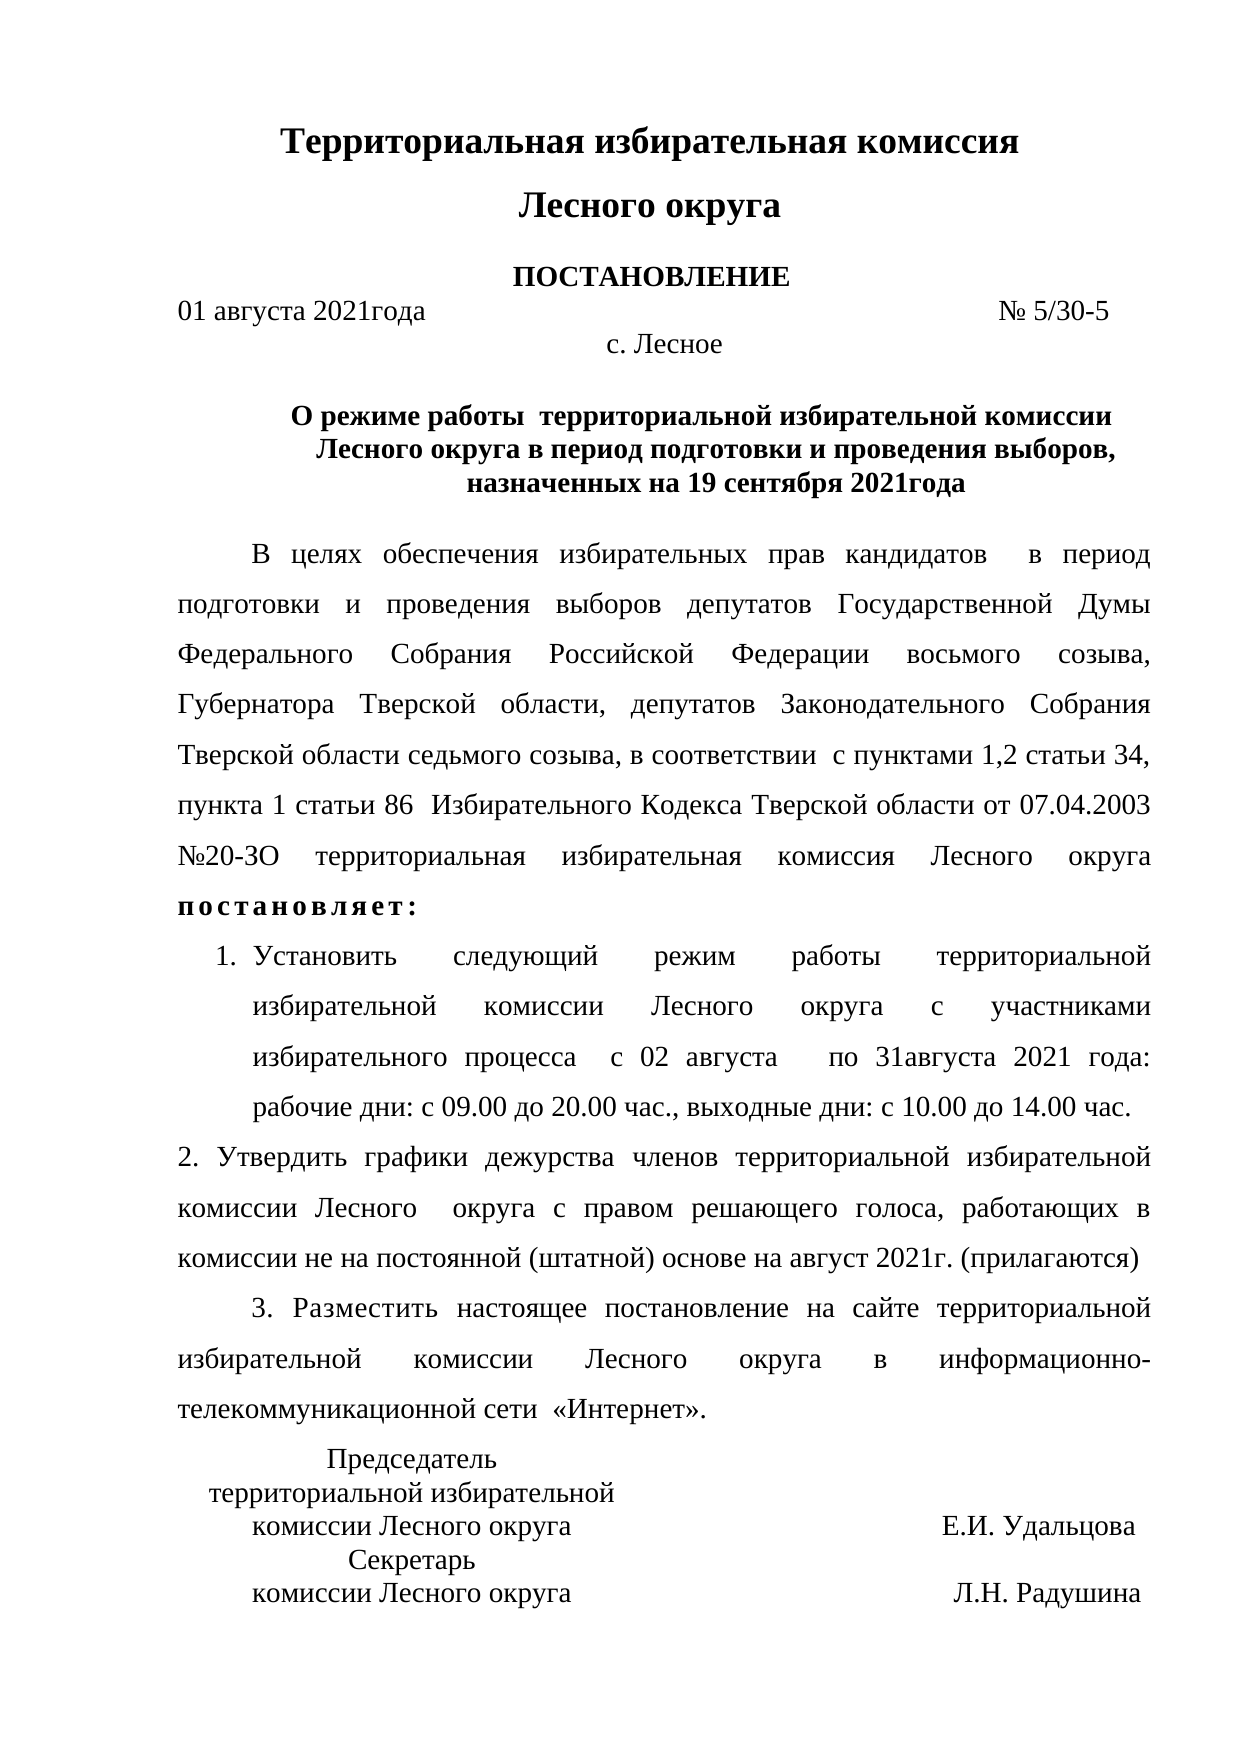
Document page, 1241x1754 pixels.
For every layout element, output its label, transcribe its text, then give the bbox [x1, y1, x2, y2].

text 2. Утвердить графики дежурства членов территориальной избирательной комиссии Лесного округа с правом решающего голоса, работающих в комиссии не на постоянной (штатной) основе на август 2021г. (прилагаются) [177, 1139, 1152, 1274]
text О режиме работы территориальной избирательной комиссии Лесного округа в период подготовки и проведения выборов, назначенных на 19 сентября 2021года [251, 398, 1152, 498]
text с. Лесное [177, 327, 1152, 360]
text ПОСТАНОВЛЕНИЕ [177, 259, 1152, 293]
table_cell Л.Н. Радушина [646, 1542, 1152, 1609]
table_cell Секретарь комиссии Лесного округа [177, 1542, 646, 1609]
table_header Территориальная избирательная комиссия Лесного округа [133, 118, 1167, 259]
table_header Е.И. Удальцова [646, 1441, 1152, 1542]
text 01 августа 2021года № 5/30-5 [177, 293, 1152, 327]
text В целях обеспечения избирательных прав кандидатов в период подготовки и проведения выборов депутатов Государственной Думы Федерального Собрания Российской Федерации восьмого созыва, Губернатора Тверской области, депутатов Законодательного Собрания Тверской области седьмого созыва, в соответствии с пунктами 1,2 статьи 34, пункта 1 статьи 86 Избирательного Кодекса Тверской области от 07.04.2003 №20-ЗО территориальная избирательная комиссия Лесного округа постановляет: [177, 536, 1152, 921]
list Установить следующий режим работы территориальной избирательной комиссии Лесного округа с участниками избирательного процесса с 02 августа по 31августа 2021 года: рабочие дни: с 09.00 до 20.00 час., выходные дни: с 10.00 до 14.00 час. [215, 938, 1152, 1123]
table_header Председатель территориальной избирательной комиссии Лесного округа [177, 1441, 646, 1542]
text 3. Разместить настоящее постановление на сайте территориальной избирательной комиссии Лесного округа в информационно-телекоммуникационной сети «Интернет». [177, 1290, 1152, 1424]
